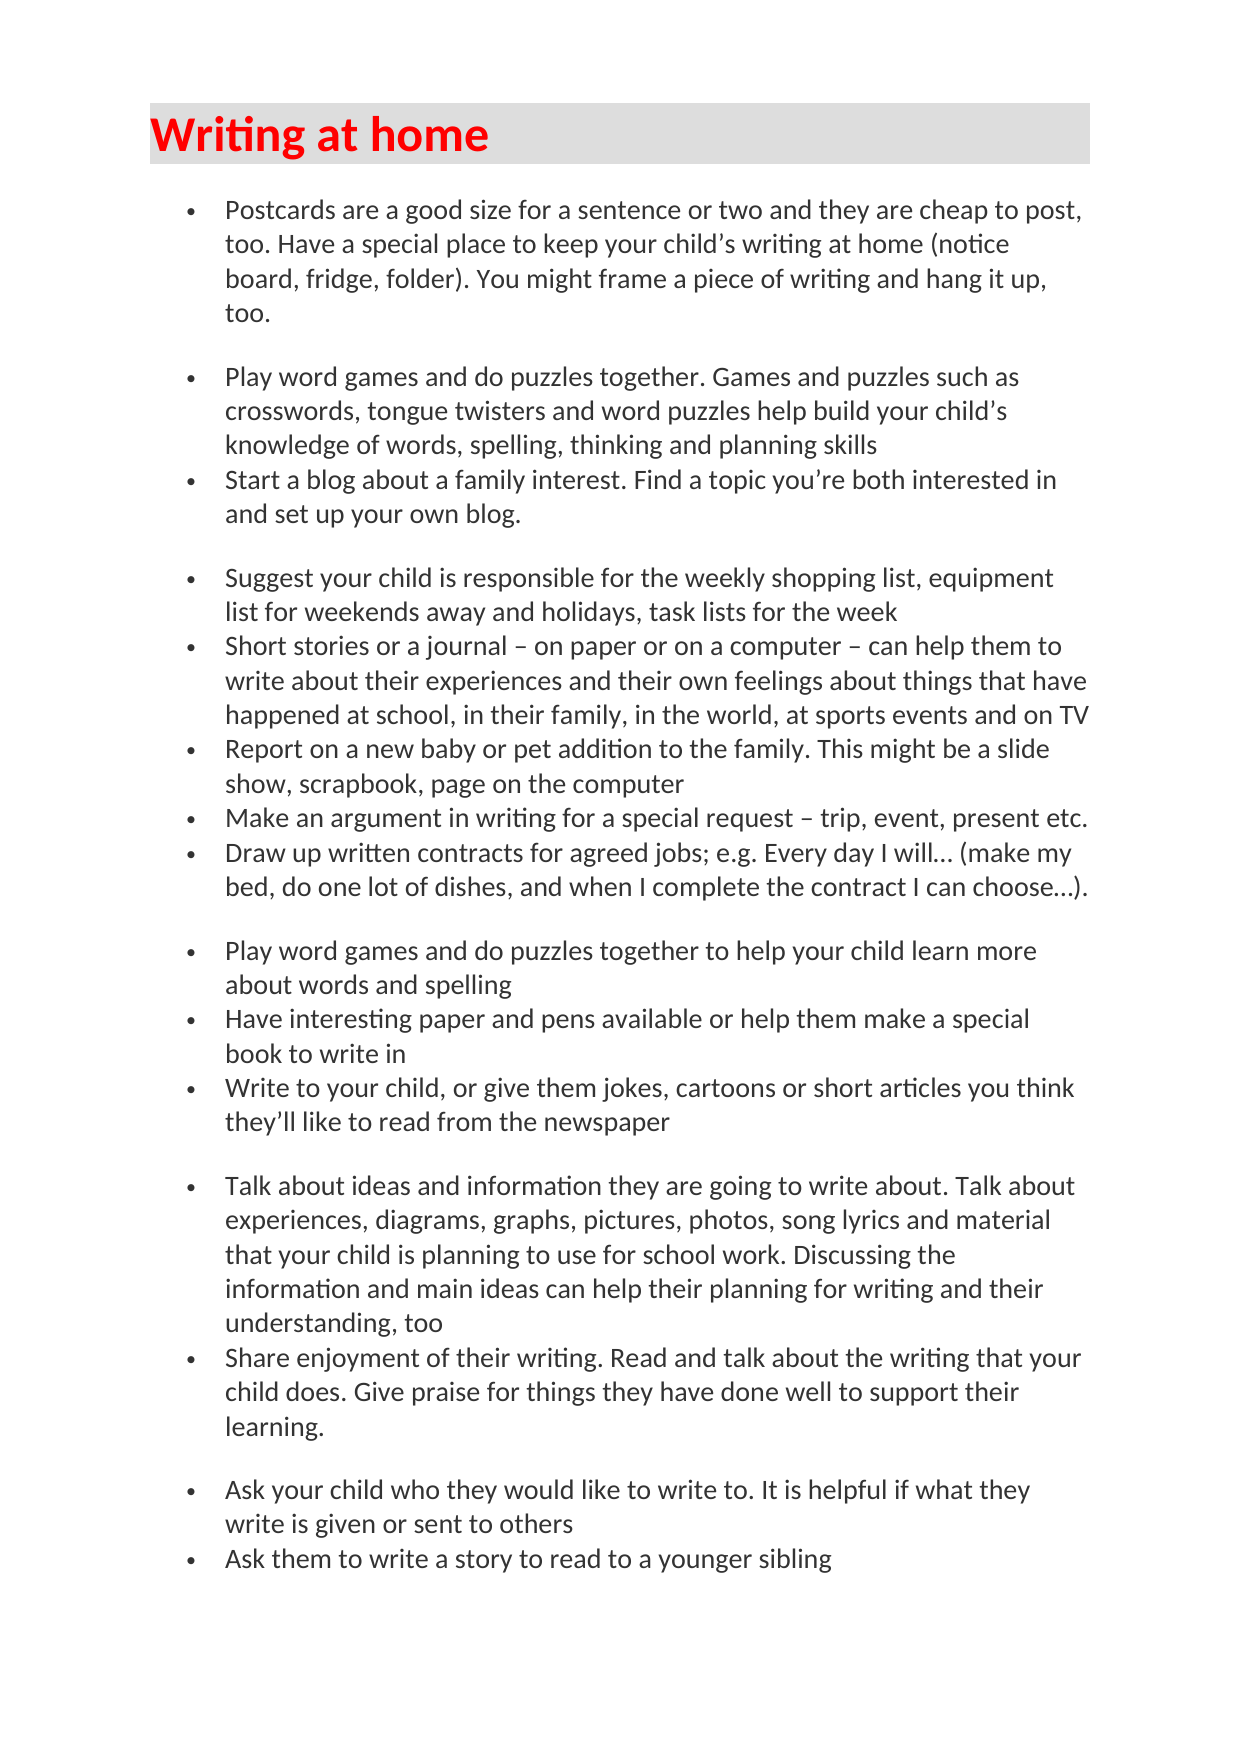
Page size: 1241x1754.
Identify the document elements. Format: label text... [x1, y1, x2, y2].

list Share enjoyment of their writing. Read and talk about the writing that your child does. Give praise for things they have done well to support their learning. [187, 1340, 1090, 1443]
list Ask them to write a story to read to a younger sibling [187, 1541, 1090, 1575]
list Start a blog about a family interest. Find a topic you’re both interested in and set up your own blog. [187, 462, 1090, 531]
list Report on a new baby or pet addition to the family. This might be a slide show, scrapbook, page on the computer [187, 732, 1090, 800]
list Postcards are a good size for a sentence or two and they are cheap to post, too. Have a special place to keep your child’s writing at home (notice board, fridge, folder). You might frame a piece of writing and hang it up, too. [187, 192, 1090, 329]
list Write to your child, or give them jokes, cartoons or short articles you think they’ll like to read from the newspaper [187, 1070, 1090, 1139]
list Ask your child who they would like to write to. It is helpful if what they write is given or sent to others [187, 1472, 1090, 1541]
list Have interesting paper and pens available or help them make a special book to write in [187, 1001, 1090, 1070]
list Short stories or a journal – on paper or on a computer – can help them to write about their experiences and their own feelings about things that have happened at school, in their family, in the world, at sports events and on TV [187, 628, 1090, 732]
list Play word games and do puzzles together. Games and puzzles such as crosswords, tongue twisters and word puzzles help build your child’s knowledge of words, spelling, thinking and planning skills [187, 359, 1090, 462]
list Make an argument in writing for a special request – trip, event, present etc. [187, 800, 1090, 835]
list Suggest your child is responsible for the weekly shopping list, equipment list for weekends away and holidays, task lists for the week [187, 560, 1090, 628]
list Play word games and do puzzles together to help your child learn more about words and spelling [187, 933, 1090, 1001]
list Draw up written contracts for agreed jobs; e.g. Every day I will… (make my bed, do one lot of dishes, and when I complete the contract I can choose…). [187, 835, 1090, 903]
list Talk about ideas and information they are going to write about. Talk about experiences, diagrams, graphs, pictures, photos, song lyrics and material that your child is planning to use for school work. Discussing the information and main ideas can help their planning for writing and their understanding, too [187, 1168, 1090, 1340]
